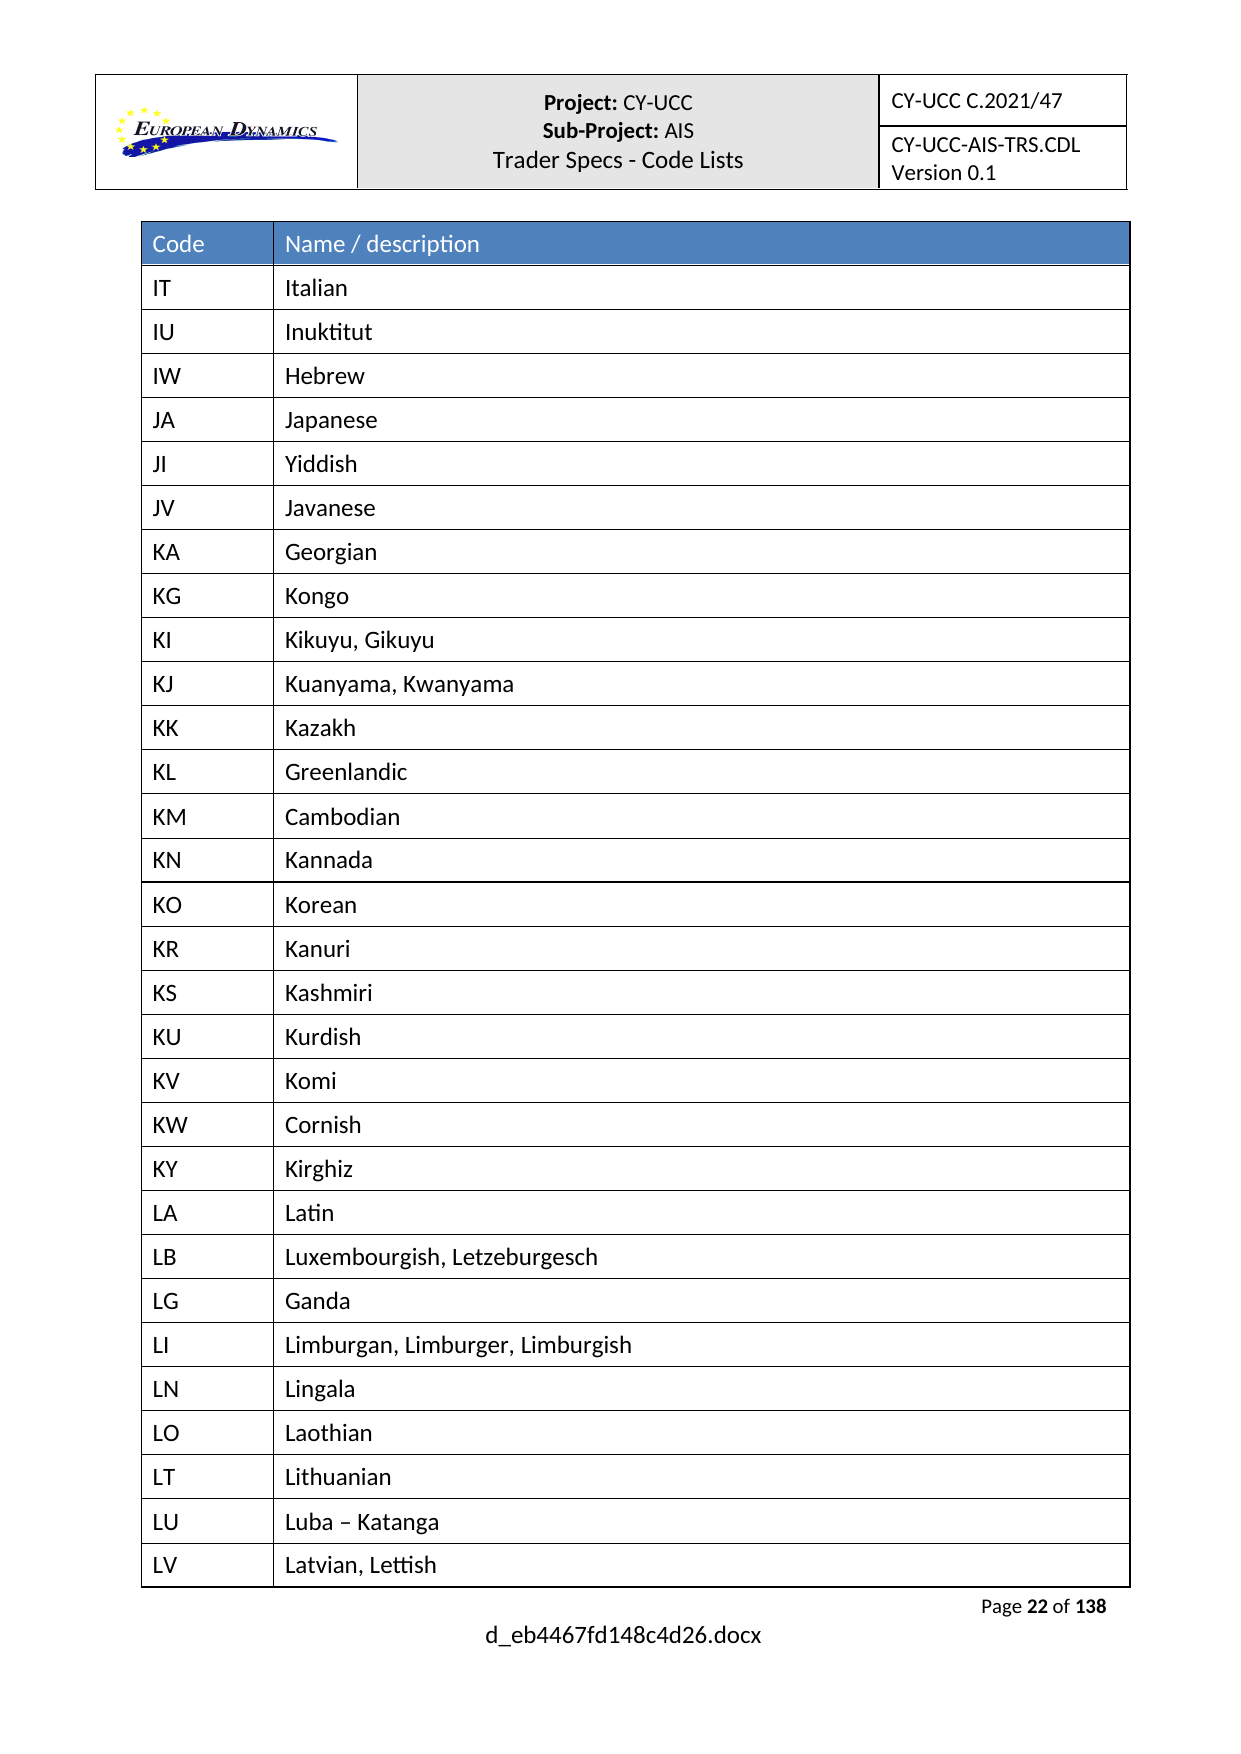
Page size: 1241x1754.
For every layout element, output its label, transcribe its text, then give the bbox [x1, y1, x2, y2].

table_cell IT [142, 266, 273, 309]
table_cell Kikuyu, Gikuyu [274, 618, 1129, 661]
table_cell KY [142, 1147, 273, 1190]
table_cell Hebrew [274, 354, 1129, 397]
table_cell Kashmiri [274, 971, 1129, 1014]
table_cell KU [142, 1015, 273, 1058]
table_header Code [142, 222, 273, 264]
table_cell KI [142, 618, 273, 661]
table_cell LG [142, 1279, 273, 1322]
table_cell KG [142, 574, 273, 617]
table_cell LI [142, 1323, 273, 1366]
table_cell KA [142, 530, 273, 573]
table_cell Lithuanian [274, 1455, 1129, 1498]
table_cell IW [142, 354, 273, 397]
table_cell KW [142, 1103, 273, 1146]
table_cell KN [142, 839, 273, 881]
table_cell Greenlandic [274, 750, 1129, 793]
table_cell Latin [274, 1191, 1129, 1234]
table_cell Komi [274, 1059, 1129, 1102]
table_cell LN [142, 1367, 273, 1410]
table_cell Cornish [274, 1103, 1129, 1146]
table_cell Kirghiz [274, 1147, 1129, 1190]
table_cell KO [142, 883, 273, 926]
table_cell Kurdish [274, 1015, 1129, 1058]
table_cell Kuanyama, Kwanyama [274, 662, 1129, 705]
table_cell Latvian, Lettish [274, 1544, 1129, 1586]
table_cell Kongo [274, 574, 1129, 617]
table_cell Georgian [274, 530, 1129, 573]
table_cell Yiddish [274, 442, 1129, 485]
table_cell Kazakh [274, 706, 1129, 749]
table_cell Laothian [274, 1411, 1129, 1454]
table_cell LU [142, 1499, 273, 1542]
table_cell KR [142, 927, 273, 969]
table_cell Limburgan, Limburger, Limburgish [274, 1323, 1129, 1366]
table_cell LV [142, 1544, 273, 1586]
table_cell Lingala [274, 1367, 1129, 1410]
table_cell Kannada [274, 839, 1129, 881]
table_cell Luxembourgish, Letzeburgesch [274, 1235, 1129, 1278]
table_cell KV [142, 1059, 273, 1102]
table_cell Inuktitut [274, 310, 1129, 353]
table_cell Ganda [274, 1279, 1129, 1322]
table_cell LA [142, 1191, 273, 1234]
table_cell Luba – Katanga [274, 1499, 1129, 1542]
table_cell Kanuri [274, 927, 1129, 969]
table_cell LB [142, 1235, 273, 1278]
table_cell LT [142, 1455, 273, 1498]
table_cell KK [142, 706, 273, 749]
table_cell KM [142, 794, 273, 837]
table_cell KL [142, 750, 273, 793]
table_cell KJ [142, 662, 273, 705]
table_cell Italian [274, 266, 1129, 309]
table_header Name / description [274, 222, 1129, 264]
table_cell Javanese [274, 486, 1129, 529]
table_cell Korean [274, 883, 1129, 926]
table_cell IU [142, 310, 273, 353]
table_cell JV [142, 486, 273, 529]
table_cell JI [142, 442, 273, 485]
table_cell LO [142, 1411, 273, 1454]
table_cell Cambodian [274, 794, 1129, 837]
table_cell Japanese [274, 398, 1129, 441]
table_cell JA [142, 398, 273, 441]
table_cell KS [142, 971, 273, 1014]
